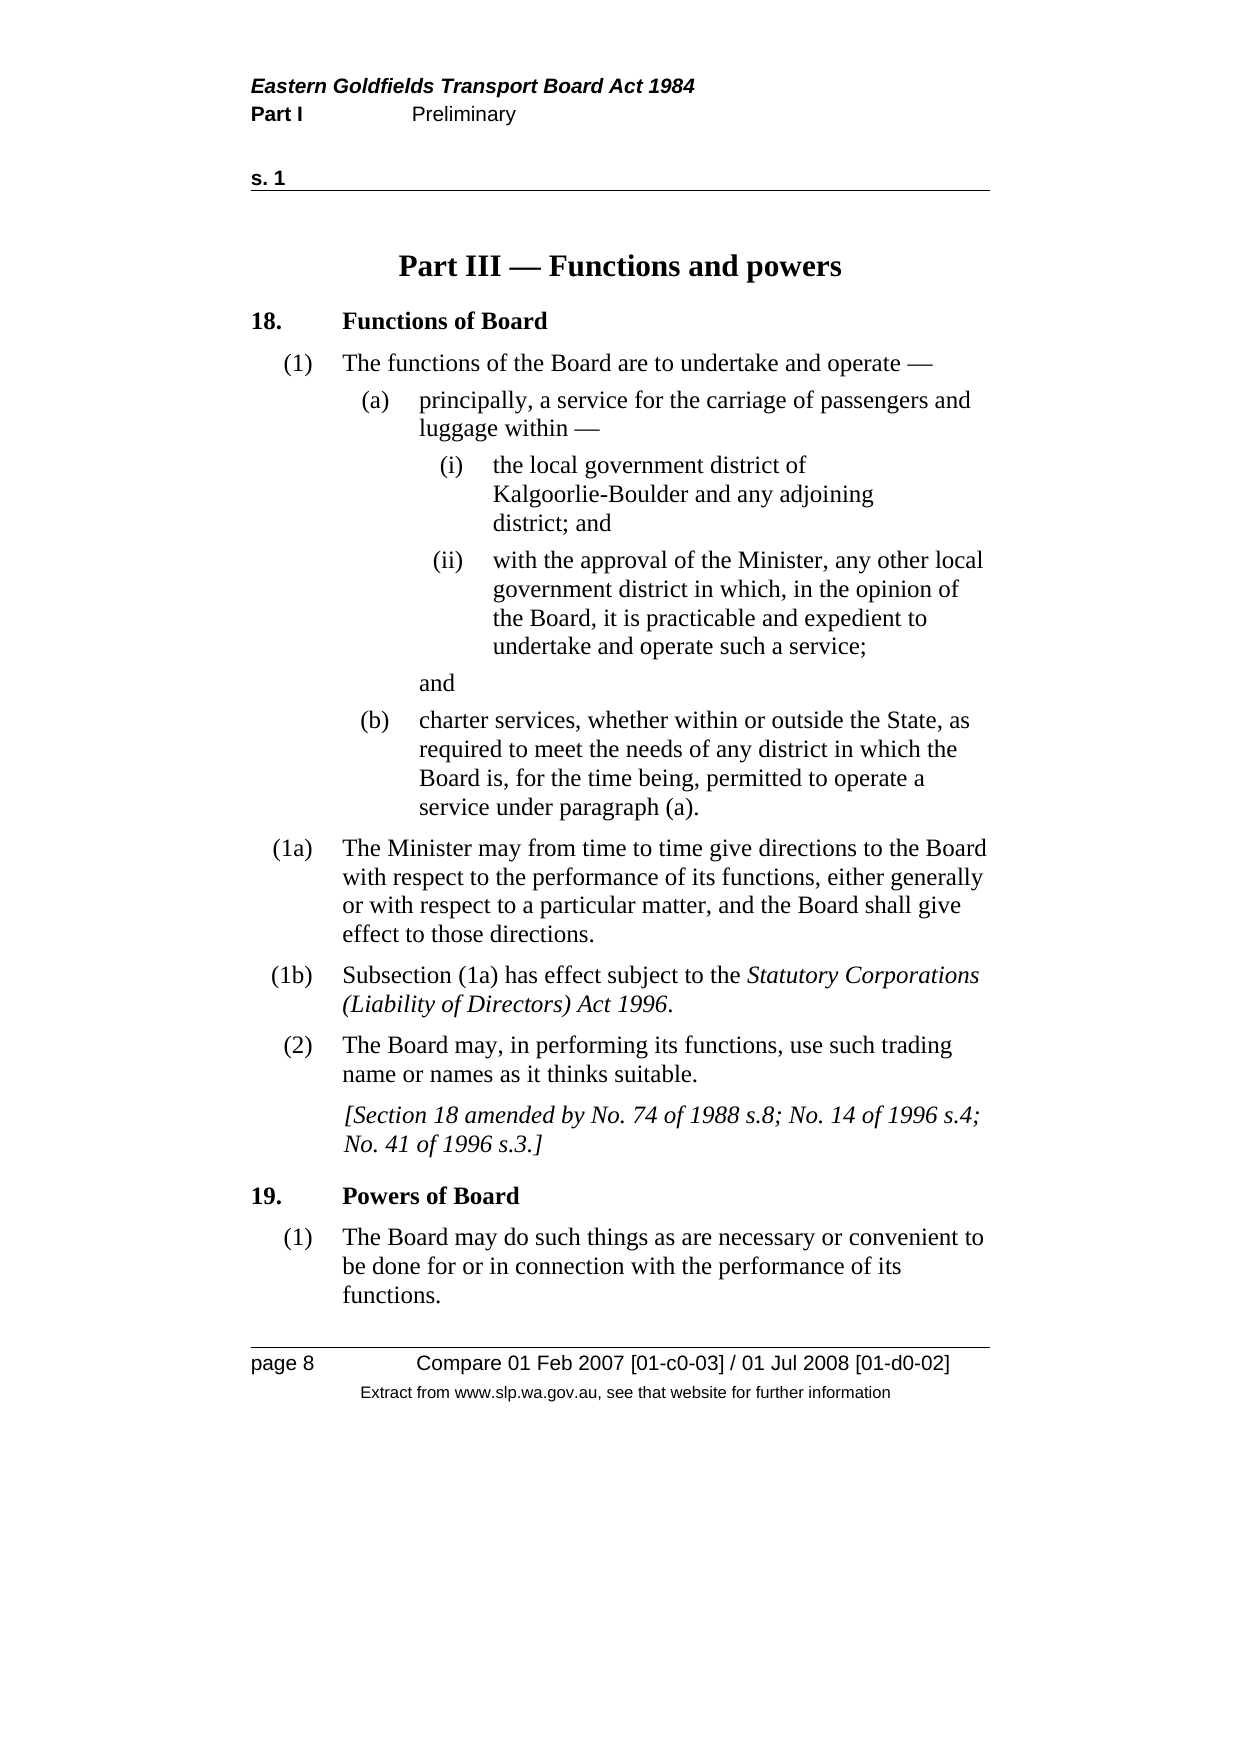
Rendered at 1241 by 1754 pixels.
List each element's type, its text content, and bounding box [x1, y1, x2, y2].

subtitle 18. Functions of Board [251, 306, 990, 335]
text (a) principally, a service for the carriage of passengers and luggage within — [251, 385, 990, 442]
text (1) The Board may do such things as are necessary or convenient to be done for or in connection with the performance of its functions. [251, 1222, 990, 1308]
text (b) charter services, whether within or outside the State, as required to meet the needs of any district in which the Board is, for the time being, permitted to operate a service under paragraph (a). [251, 706, 990, 821]
text (2) The Board may, in performing its functions, use such trading name or names as it thinks suitable. [251, 1031, 990, 1088]
subtitle 19. Powers of Board [251, 1181, 990, 1210]
text [Section 18 amended by No. 74 of 1988 s.8; No. 14 of 1996 s.4; No. 41 of 1996 s.3.] [251, 1101, 990, 1158]
text (ii) with the approval of the Minister, any other local government district in which, in the opinion of the Board, it is practicable and expedient to undertake and operate such a service; [251, 545, 990, 660]
text (1a) The Minister may from time to time give directions to the Board with respect to the performance of its functions, either generally or with respect to a particular matter, and the Board shall give effect to those directions. [251, 833, 990, 948]
text (i) the local government district of Kalgoorlie-Boulder and any adjoining district; and [251, 451, 990, 537]
subtitle Part III — Functions and powers [251, 247, 990, 283]
text (1b) Subsection (1a) has effect subject to the Statutory Corporations (Liability of Directors) Act 1996. [251, 961, 990, 1018]
text and [251, 668, 990, 697]
text (1) The functions of the Board are to undertake and operate — [251, 348, 990, 376]
